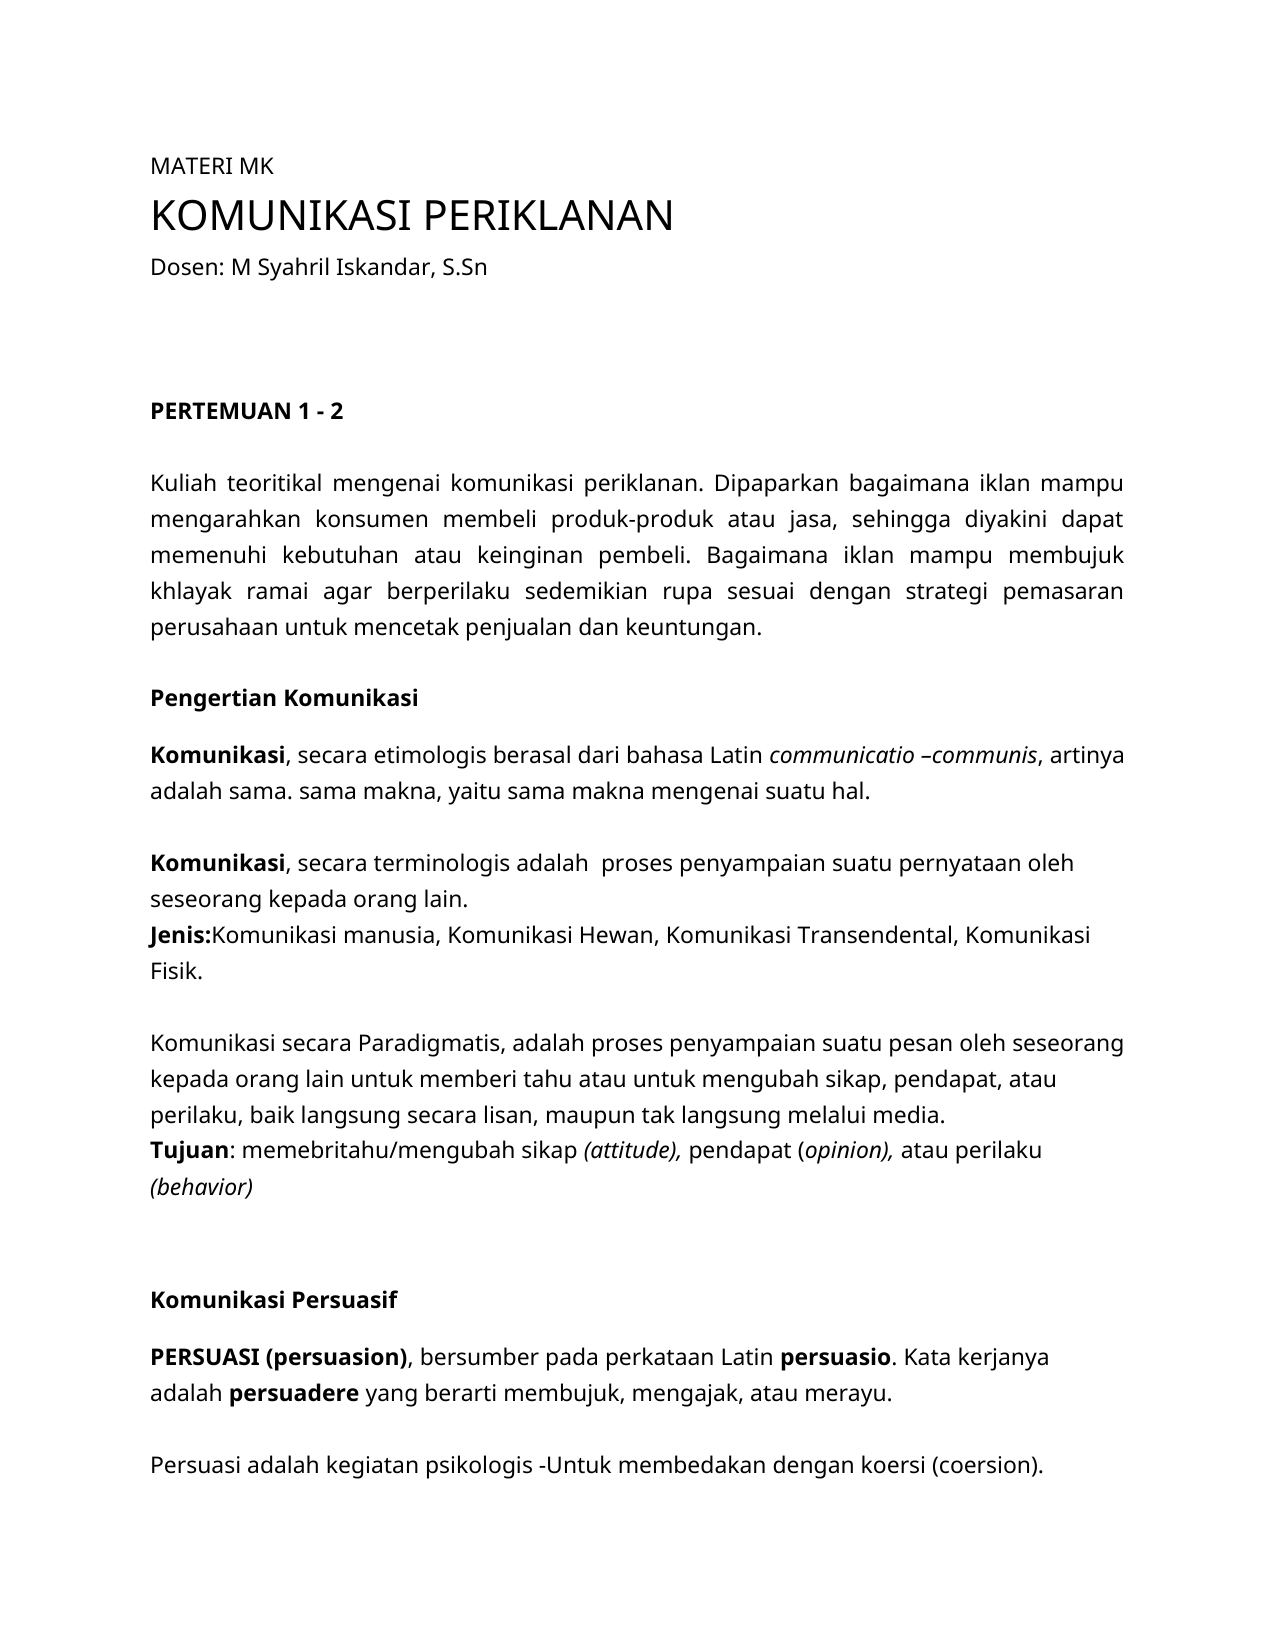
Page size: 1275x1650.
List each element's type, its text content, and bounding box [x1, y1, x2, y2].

text Kuliah teoritikal mengenai komunikasi periklanan. Dipaparkan bagaimana iklan mampu mengarahkan konsumen membeli produk-produk atau jasa, sehingga diyakini dapat memenuhi kebutuhan atau keinginan pembeli. Bagaimana iklan mampu membujuk khlayak ramai agar berperilaku sedemikian rupa sesuai dengan strategi pemasaran perusahaan untuk mencetak penjualan dan keuntungan. [150, 467, 1125, 642]
text KOMUNIKASI PERIKLANAN [150, 186, 1125, 243]
text Komunikasi Persuasif [150, 1284, 1125, 1315]
text Dosen: M Syahril Iskandar, S.Sn [150, 251, 1125, 282]
text Komunikasi, secara etimologis berasal dari bahasa Latin communicatio –communis, artinya adalah sama. sama makna, yaitu sama makna mengenai suatu hal. Komunikasi, secara terminologis adalah proses penyampaian suatu pernyataan oleh seseorang kepada orang lain. Jenis:Komunikasi manusia, Komunikasi Hewan, Komunikasi Transendental, Komunikasi Fisik. Komunikasi secara Paradigmatis, adalah proses penyampaian suatu pesan oleh seseorang kepada orang lain untuk memberi tahu atau untuk mengubah sikap, pendapat, atau perilaku, baik langsung secara lisan, maupun tak langsung melalui media. Tujuan: memebritahu/mengubah sikap (attitude), pendapat (opinion), atau perilaku (behavior) [150, 739, 1125, 1202]
text PERSUASI (persuasion), bersumber pada perkataan Latin persuasio. Kata kerjanya adalah persuadere yang berarti membujuk, mengajak, atau merayu. Persuasi adalah kegiatan psikologis -Untuk membedakan dengan koersi (coersion). [150, 1341, 1125, 1480]
text Pengertian Komunikasi [150, 682, 1125, 714]
text PERTEMUAN 1 - 2 [150, 395, 1125, 426]
text MATERI MK [150, 150, 1125, 181]
